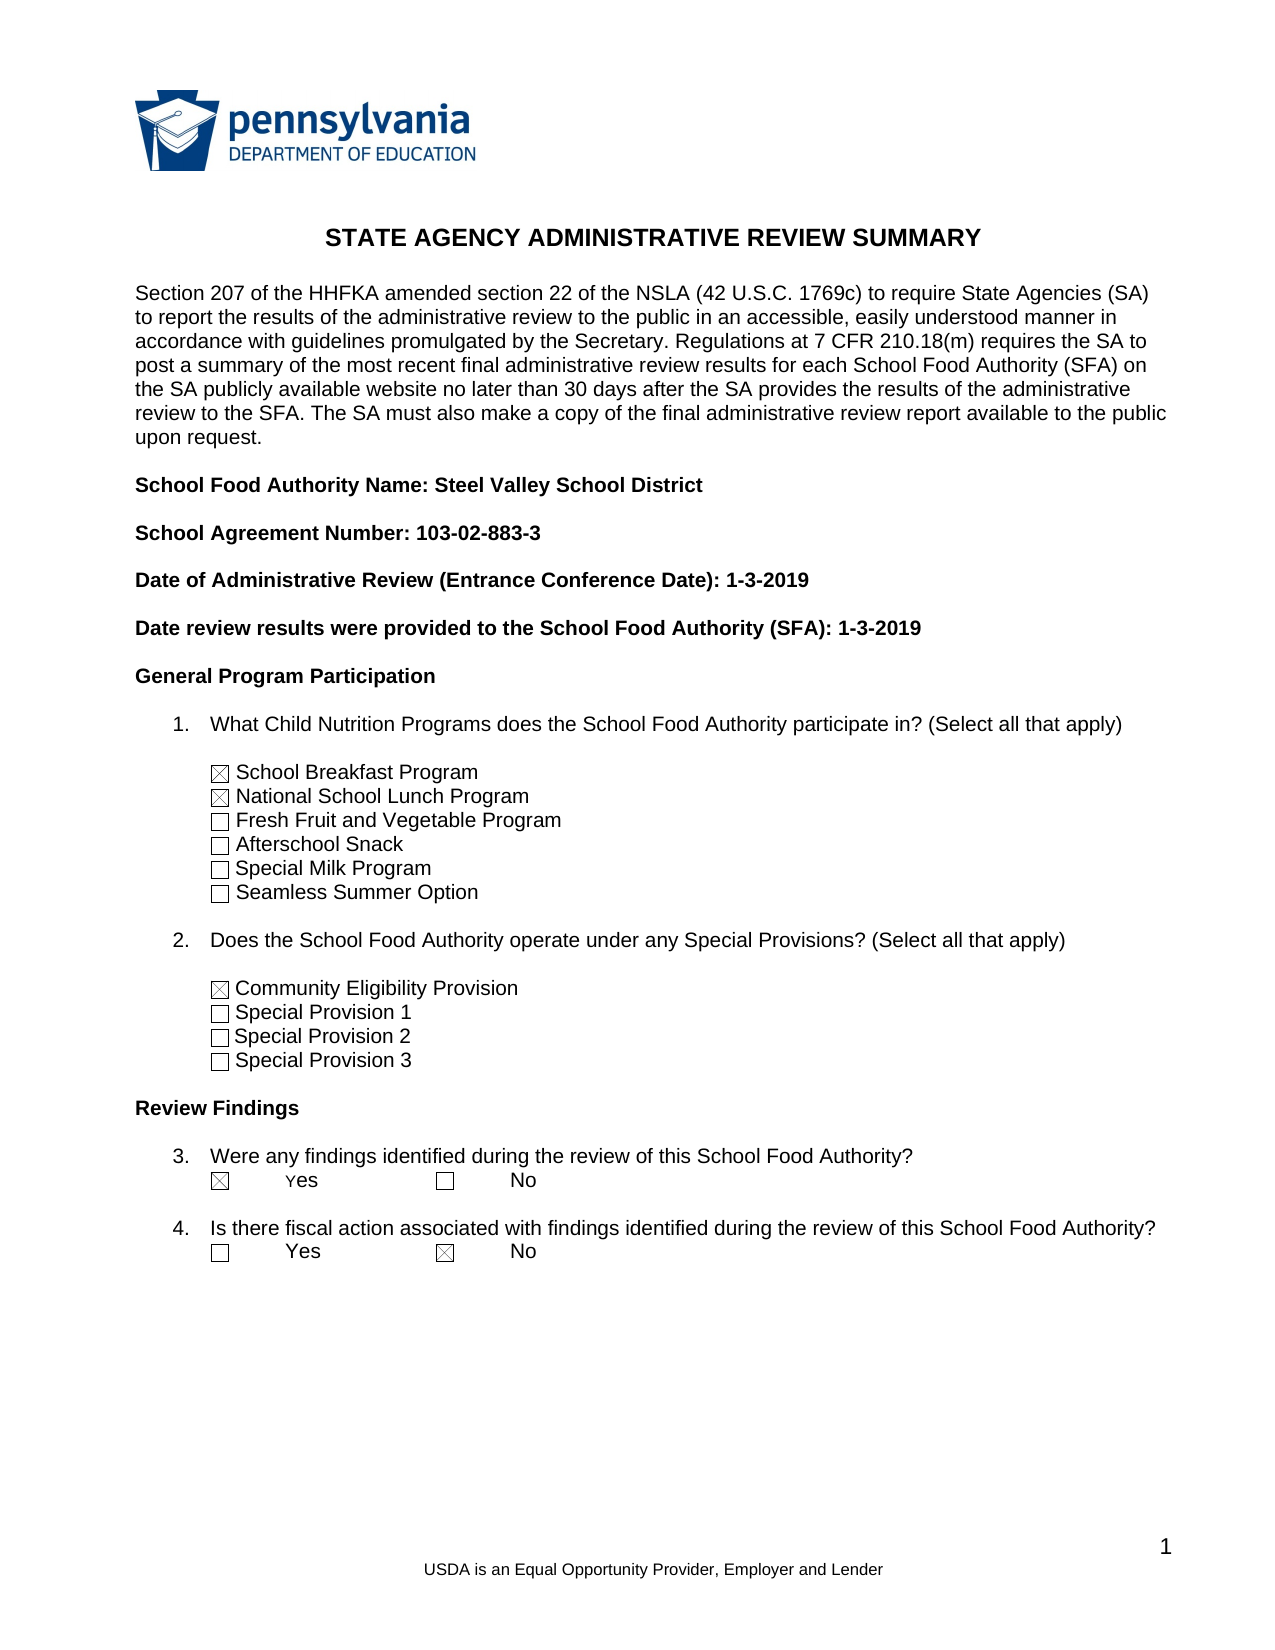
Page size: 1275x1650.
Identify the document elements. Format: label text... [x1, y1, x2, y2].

text Yes No [172, 1239, 1172, 1263]
text Review Findings [135, 1096, 1172, 1119]
text National School Lunch Program [210, 784, 1172, 808]
text Fresh Fruit and Vegetable Program [135, 808, 1172, 832]
text Section 207 of the HHFKA amended section 22 of the NSLA (42 U.S.C. 1769c) to require State Agencies (SA) to report the results of the administrative review to the public in an accessible, easily understood manner in accordance with guidelines promulgated by the Secretary. Regulations at 7 CFR 210.18(m) requires the SA to post a summary of the most recent final administrative review results for each School Food Authority (SFA) on the SA publicly available website no later than 30 days after the SA provides the results of the administrative review to the SFA. The SA must also make a copy of the final administrative review report available to the public upon request. [135, 281, 1172, 448]
text School Agreement Number: 103-02-883-3 [135, 520, 1172, 544]
text Special Provision 2 [210, 1024, 1172, 1048]
list What Child Nutrition Programs does the School Food Authority participate in? (Select all that apply) [172, 712, 1172, 736]
text Date review results were provided to the School Food Authority (SFA): 1-3-2019 [135, 616, 1172, 640]
text STATE AGENCY ADMINISTRATIVE REVIEW SUMMARY [135, 223, 1172, 252]
picture [135, 90, 478, 171]
list Is there fiscal action associated with findings identified during the review of this School Food Authority? [172, 1215, 1172, 1239]
text School Food Authority Name: Steel Valley School District [135, 472, 1172, 496]
text General Program Participation [135, 664, 1172, 688]
text Special Milk Program [135, 856, 1172, 880]
list Were any findings identified during the review of this School Food Authority? [172, 1143, 1172, 1167]
text Community Eligibility Provision [210, 976, 1172, 1000]
text Seamless Summer Option [135, 880, 1172, 904]
text Yes No [135, 1167, 1172, 1191]
text Special Provision 1 [210, 1000, 1172, 1024]
list Does the School Food Authority operate under any Special Provisions? (Select all that apply) [172, 928, 1172, 952]
text Afterschool Snack [135, 832, 1172, 856]
text School Breakfast Program [135, 760, 1172, 784]
text Date of Administrative Review (Entrance Conference Date): 1-3-2019 [135, 568, 1172, 592]
text Special Provision 3 [210, 1048, 1172, 1072]
